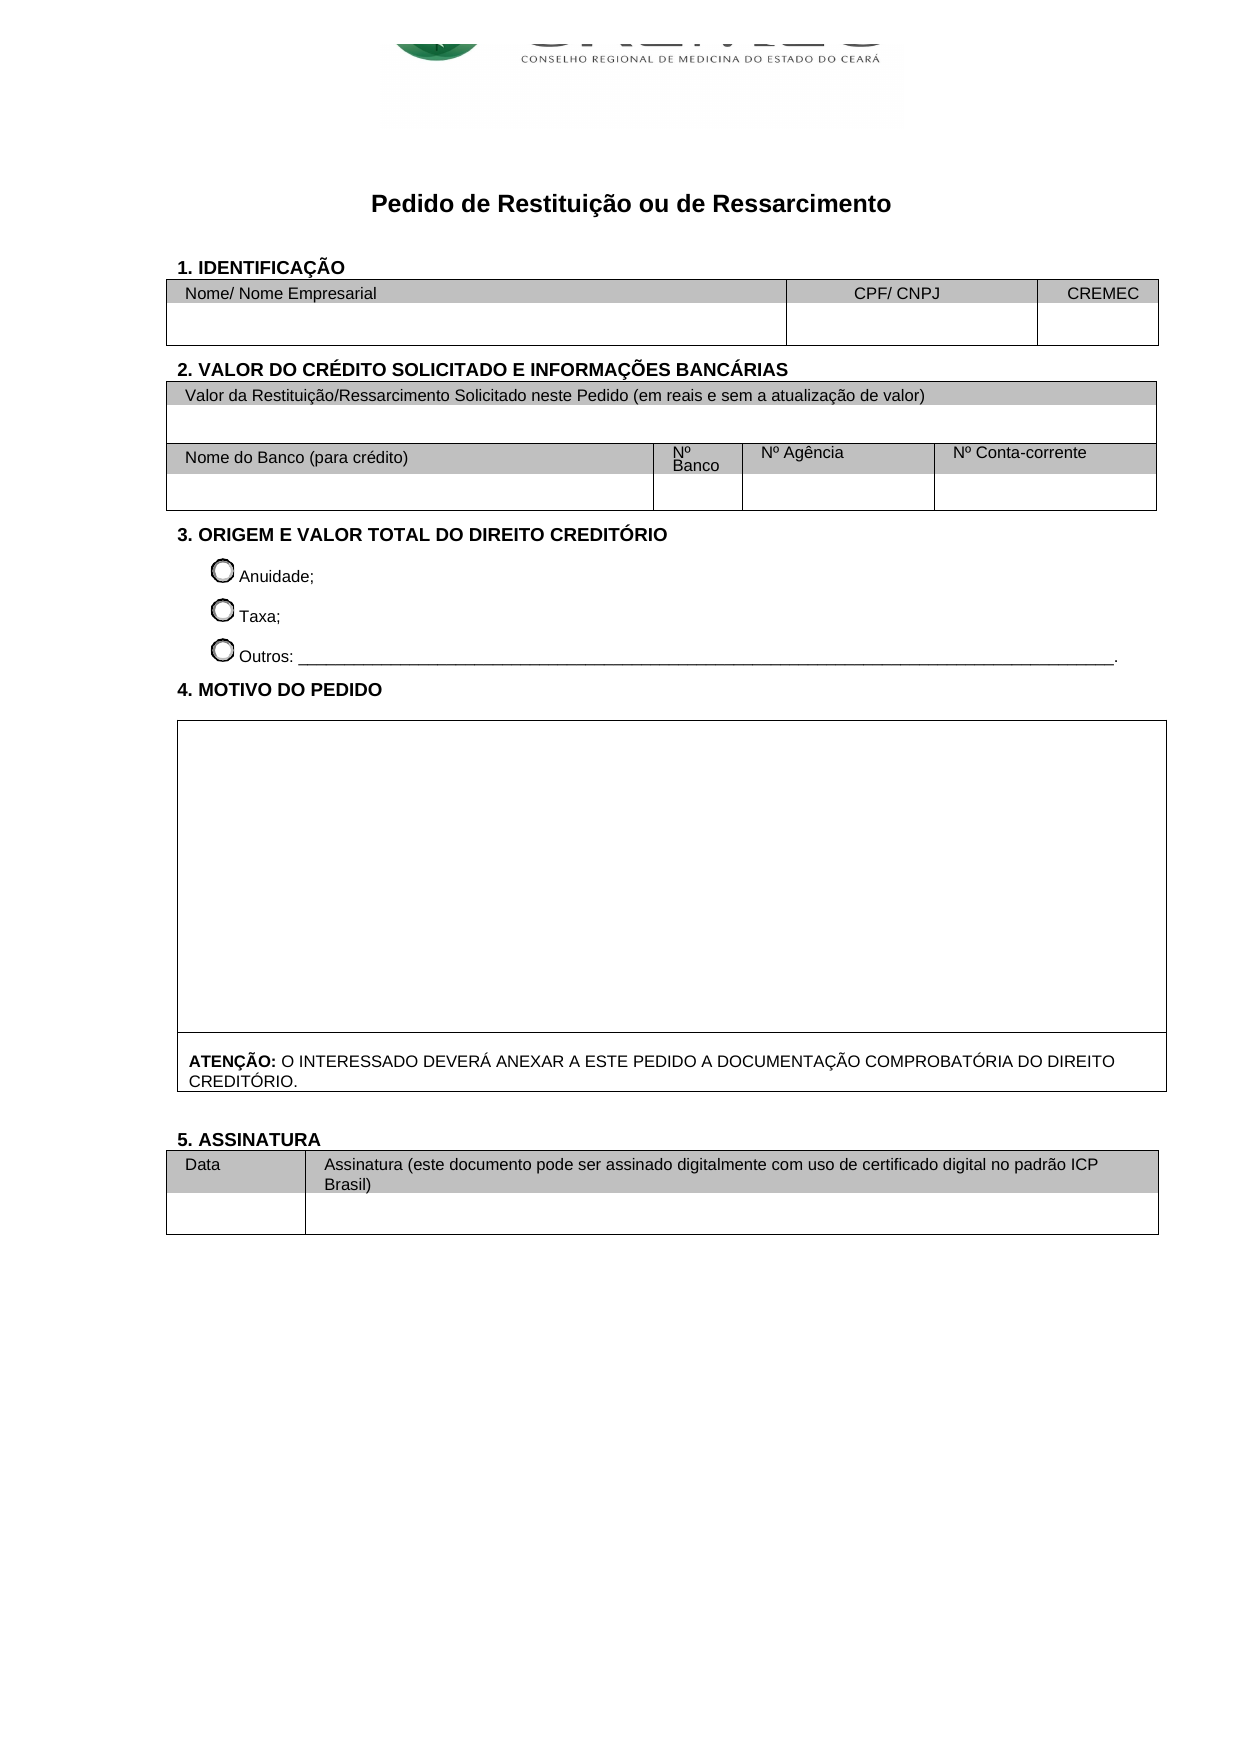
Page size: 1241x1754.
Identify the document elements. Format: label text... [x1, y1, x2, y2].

text Taxa; [198, 599, 1122, 626]
table_header CPF/ CNPJ [787, 280, 1037, 303]
table_cell [306, 1194, 1158, 1234]
table_cell [167, 303, 786, 345]
table_cell Nome do Banco (para crédito) [167, 444, 653, 474]
table_cell [935, 475, 1156, 510]
list IDENTIFICAÇÃO [177, 257, 1122, 279]
list MOTIVO DO PEDIDO [177, 678, 1122, 700]
table_cell Nº Banco [654, 444, 742, 474]
table_cell [1038, 303, 1158, 345]
list ORIGEM E VALOR TOTAL DO DIREITO CREDITÓRIO [177, 524, 1122, 546]
table_cell Nº Conta-corrente [935, 444, 1156, 474]
table_cell ATENÇÃO: O INTERESSADO DEVERÁ ANEXAR A ESTE PEDIDO A DOCUMENTAÇÃO COMPROBATÓRIA DO DIREITO CREDITÓRIO. [178, 1033, 1166, 1091]
table_header Valor da Restituição/Ressarcimento Solicitado neste Pedido (em reais e sem a atualização de valor) [167, 382, 1156, 405]
table_cell [654, 475, 742, 510]
table_cell [743, 475, 934, 510]
text Outros: ________________________________________________________________________________________. [198, 638, 1122, 666]
subtitle Pedido de Restituição ou de Ressarcimento [162, 189, 982, 218]
picture [380, 44, 904, 129]
table_header Data [167, 1151, 305, 1193]
table_cell [167, 475, 653, 510]
table_cell [167, 1194, 305, 1234]
text Anuidade; [198, 559, 1122, 586]
table_cell [787, 303, 1037, 345]
table_header [178, 721, 1166, 1032]
table_header CREMEC [1038, 280, 1158, 303]
table_header Assinatura (este documento pode ser assinado digitalmente com uso de certificado digital no padrão ICP Brasil) [306, 1151, 1158, 1193]
list ASSINATURA [177, 1128, 1122, 1150]
table_cell Nº Agência [743, 444, 934, 474]
table_header Nome/ Nome Empresarial [167, 280, 786, 303]
picture [210, 638, 235, 662]
picture [210, 558, 235, 583]
list VALOR DO CRÉDITO SOLICITADO E INFORMAÇÕES BANCÁRIAS [177, 359, 1122, 381]
table_cell [167, 405, 1156, 443]
picture [210, 598, 235, 622]
